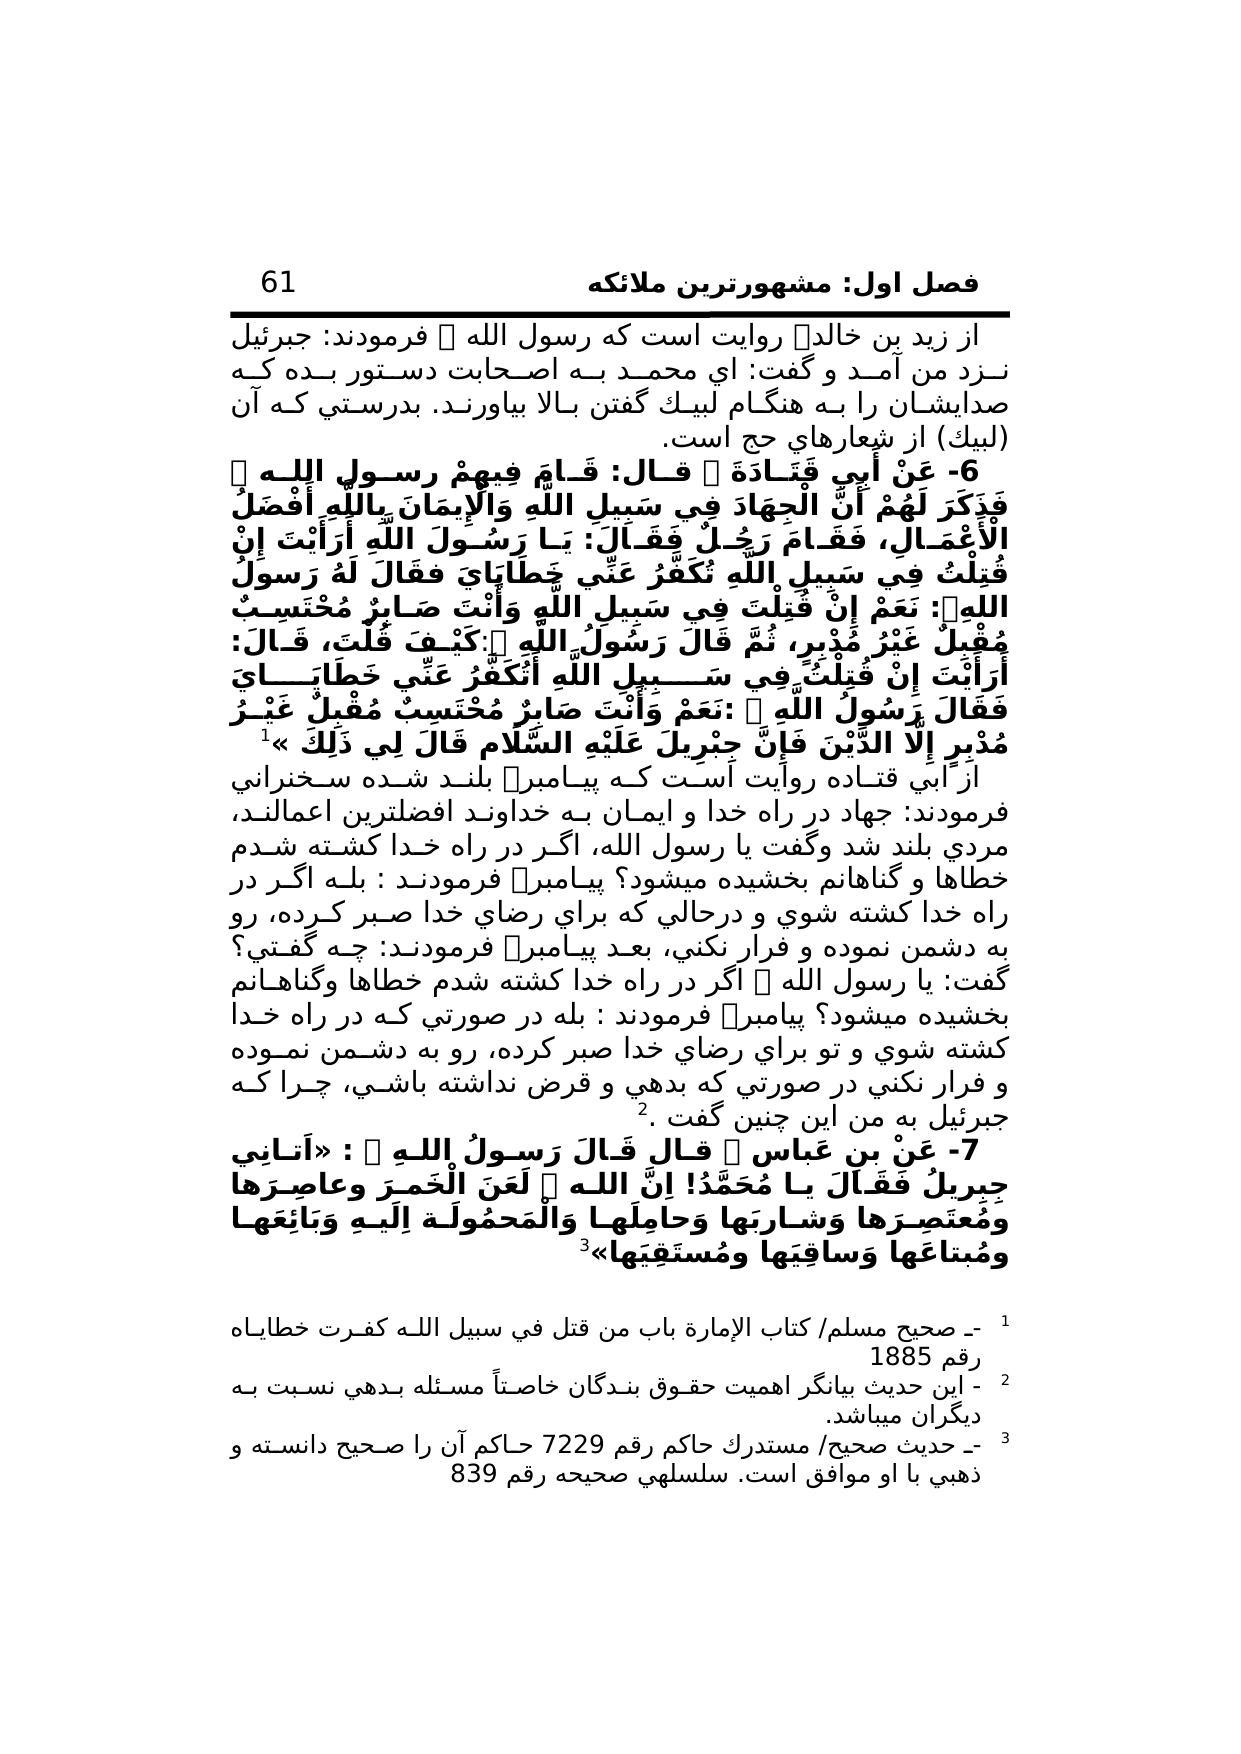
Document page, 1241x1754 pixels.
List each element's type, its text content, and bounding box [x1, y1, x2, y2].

text 7- عَن‏‏‎‎ْ بنِ عَباس قال قَالَ رَسولُ اللهِ : «اَتانِي جِبِريلُ فَقَالَ يا مُحَمَّدُ! اِنَّ الله لَعَنَ الْخَمرَ وعاصِرَها ومُعتَصِرَها وَشاربَها وَحامِلَها وَالْمَحمُولَة اِلَيهِ وَبَائِعَها ومُبتاعَها وَساقِيَها ومُستَقِيَها» [230, 1133, 1010, 1269]
text از ابي قتاده روايت است كه پيامبر بلند شده سخنراني فرمودند: جهاد در راه خدا و ايمان به خداوند افضل‎ترين اعمالند، مردي بلند شد وگفت يا رسول الله، اگر در راه خدا كشته شدم خطاها و گناهانم بخشيده مي‎شود؟ پيامبر فرمودند : بله اگر در راه خدا كشته شوي و درحالي كه براي رضاي خدا صبر كرده، رو به دشمن نموده و فرار نكني، بعد پيامبر فرمودند: چه گفتي؟ گفت: يا رسول الله اگر در راه خدا كشته شدم خطاها وگناهانم بخشيده مي‎شود؟ پيامبر فرمودند : بله در صورتي كه در راه خدا كشته شوي و تو براي رضاي خدا صبر كرده، رو به دشمن نموده و فرار نكني در صورتي كه بدهي و قرض نداشته باشي، چرا كه جبرئيل به من اين چنين گفت . [230, 760, 1010, 1133]
text از زيد بن خالد روايت است كه رسول الله‎ ‎فرمودند: جبرئيل نزد من آمد و گفت: اي محمد به اصحابت دستور بده كه صدايشان را به هنگام لبيك گفتن بالا بياورند. بدرستي كه آن (لبيك) از شعارهاي حج است. [230, 318, 1010, 454]
text 6- عَنْ أَبِي قَتَادَةَ قال: قَامَ فِيهِمْ رسول الله فَذَكَرَ لَهُمْ أَنَّ الْجِهَادَ فِي سَبِيلِ اللَّهِ وَالْإِيمَانَ بِاللَّهِ أَفْضَلُ الْأَعْمَالِ، فَقَامَ رَجُلٌ فَقَالَ: يَا رَسُولَ اللَّهِ أَرَأَيْتَ إِنْ قُتِلْتُ فِي سَبِيلِ اللَّهِ تُكَفَّرُ عَنِّي خَطَايَايَ فقَالَ لَهُ رَسولُ اللهِ: نَعَمْ إِنْ قُتِلْتَ فِي سَبِيلِ اللَّهِ وَأَنْتَ صَابِرٌ مُحْتَسِبٌ مُقْبِلٌ غَيْرُ مُدْبِرٍ، ثُمَّ قَالَ رَسُولُ اللَّهِ :كَيْفَ قُلْتَ، قَالَ: أَرَأَيْتَ إِنْ قُتِلْتُ فِي سَبِيلِ اللَّهِ أَتُكَفَّرُ عَنِّي خَطَايَايَ فَقَالَ رَسُولُ اللَّهِ :نَعَمْ وَأَنْتَ صَابِرٌ مُحْتَسِبٌ مُقْبِلٌ غَيْرُ مُدْبِرٍ إِلَّا الدَّيْنَ فَإِنَّ جِبْرِيلَ عَلَيْهِ السَّلَام قَالَ لِي ذَلِكَ » [230, 454, 1009, 760]
